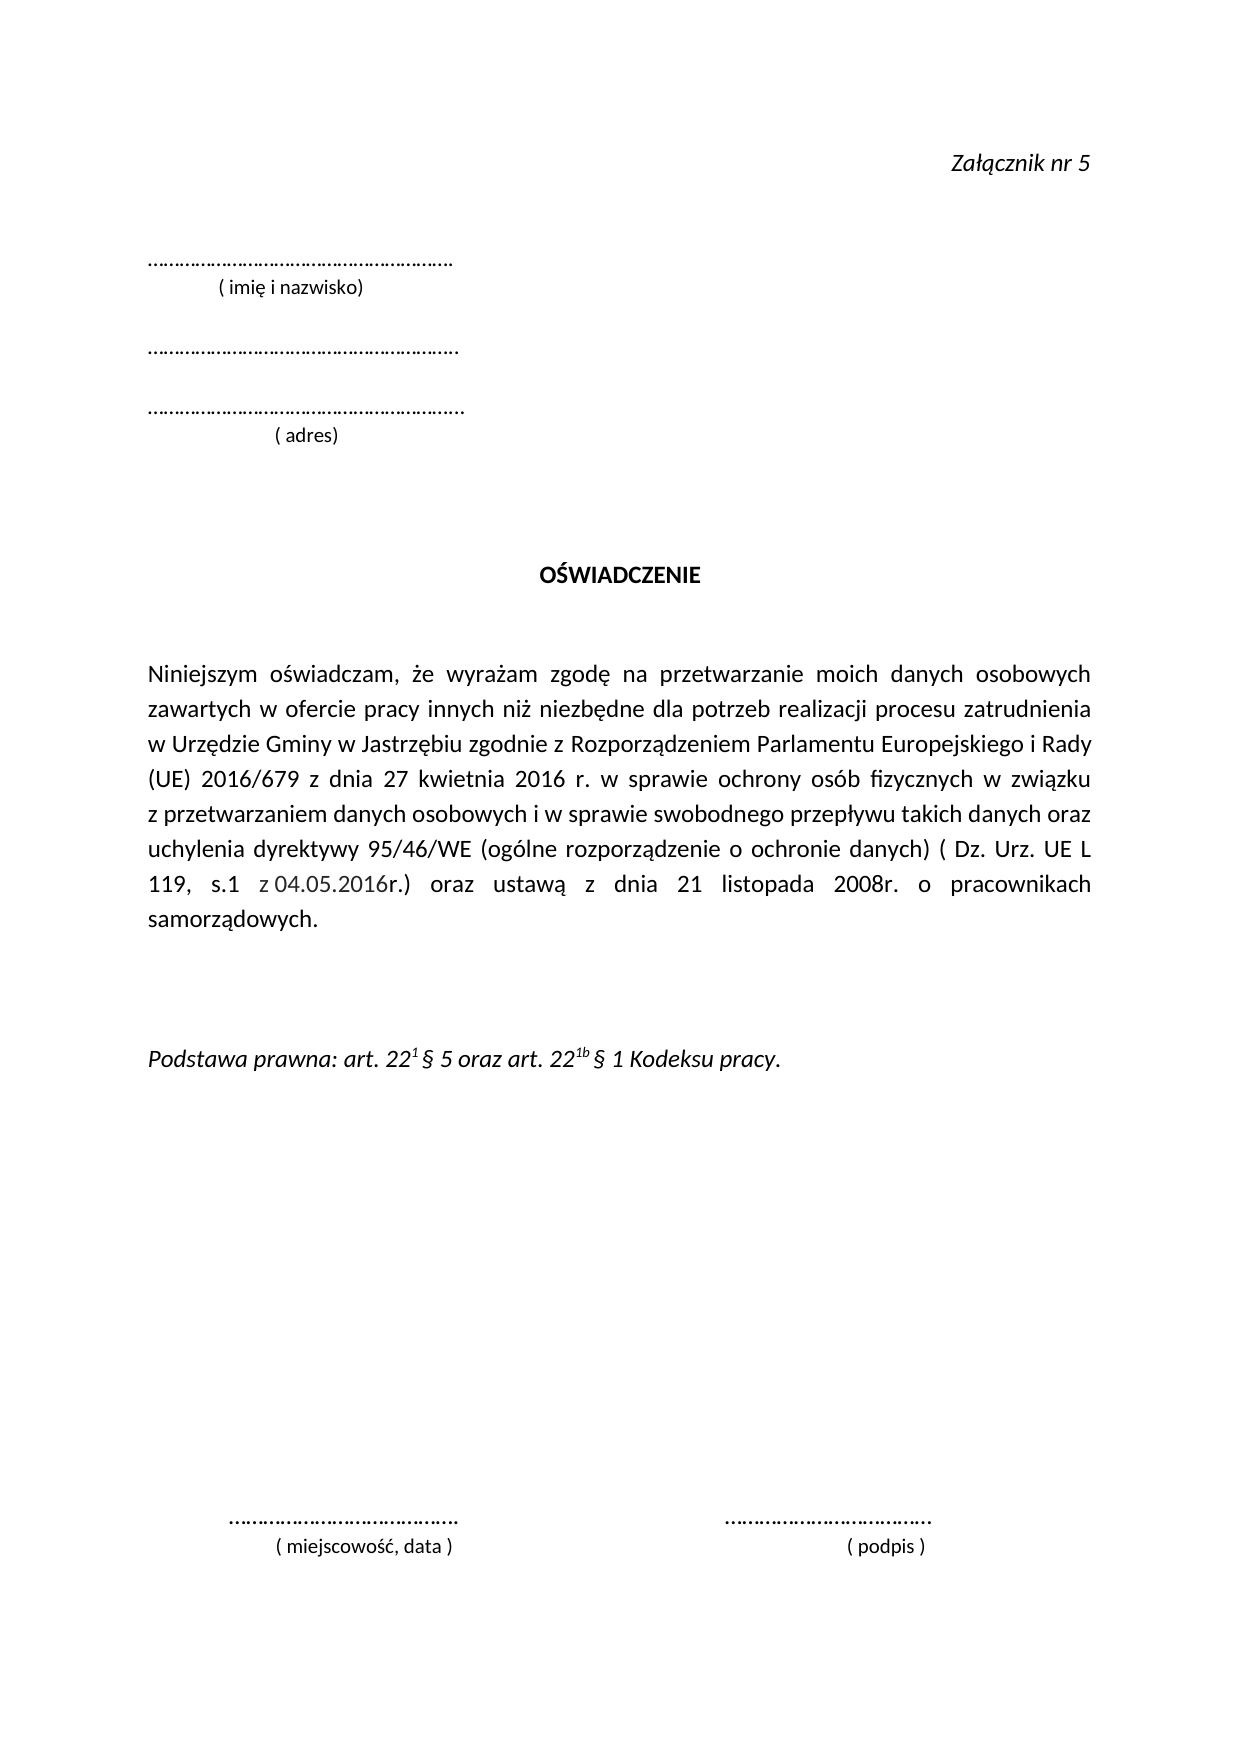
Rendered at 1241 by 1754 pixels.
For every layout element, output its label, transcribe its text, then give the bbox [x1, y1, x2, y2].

text Załącznik nr 5 [148, 148, 1093, 178]
text …………………………………………………... [148, 392, 1093, 420]
text OŚWIADCZENIE [148, 559, 1093, 590]
text ………………………………………………….. [148, 332, 1093, 360]
list ( miejscowość, data ) ( podpis ) [228, 1533, 1093, 1558]
text ( adres) [148, 422, 1093, 448]
list …………………………………. ……………………………… [228, 1500, 1093, 1531]
list Podstawa prawna: art. 221 § 5 oraz art. 221b § 1 Kodeksu pracy. [148, 1043, 1093, 1074]
text ( imię i nazwisko) [148, 274, 1093, 300]
text …………………………………………………. [148, 244, 1093, 272]
list Niniejszym oświadczam, że wyrażam zgodę na przetwarzanie moich danych osobowych zawartych w ofercie pracy innych niż niezbędne dla potrzeb realizacji procesu zatrudnienia w Urzędzie Gminy w Jastrzębiu zgodnie z Rozporządzeniem Parlamentu Europejskiego i Rady (UE) 2016/679 z dnia 27 kwietnia 2016 r. w sprawie ochrony osób fizycznych w związku z przetwarzaniem danych osobowych i w sprawie swobodnego przepływu takich danych oraz uchylenia dyrektywy 95/46/WE (ogólne rozporządzenie o ochronie danych) ( Dz. Urz. UE L 119, s.1 z 04.05.2016r.) oraz ustawą z dnia 21 listopada 2008r. o pracownikach samorządowych. [148, 658, 1093, 934]
